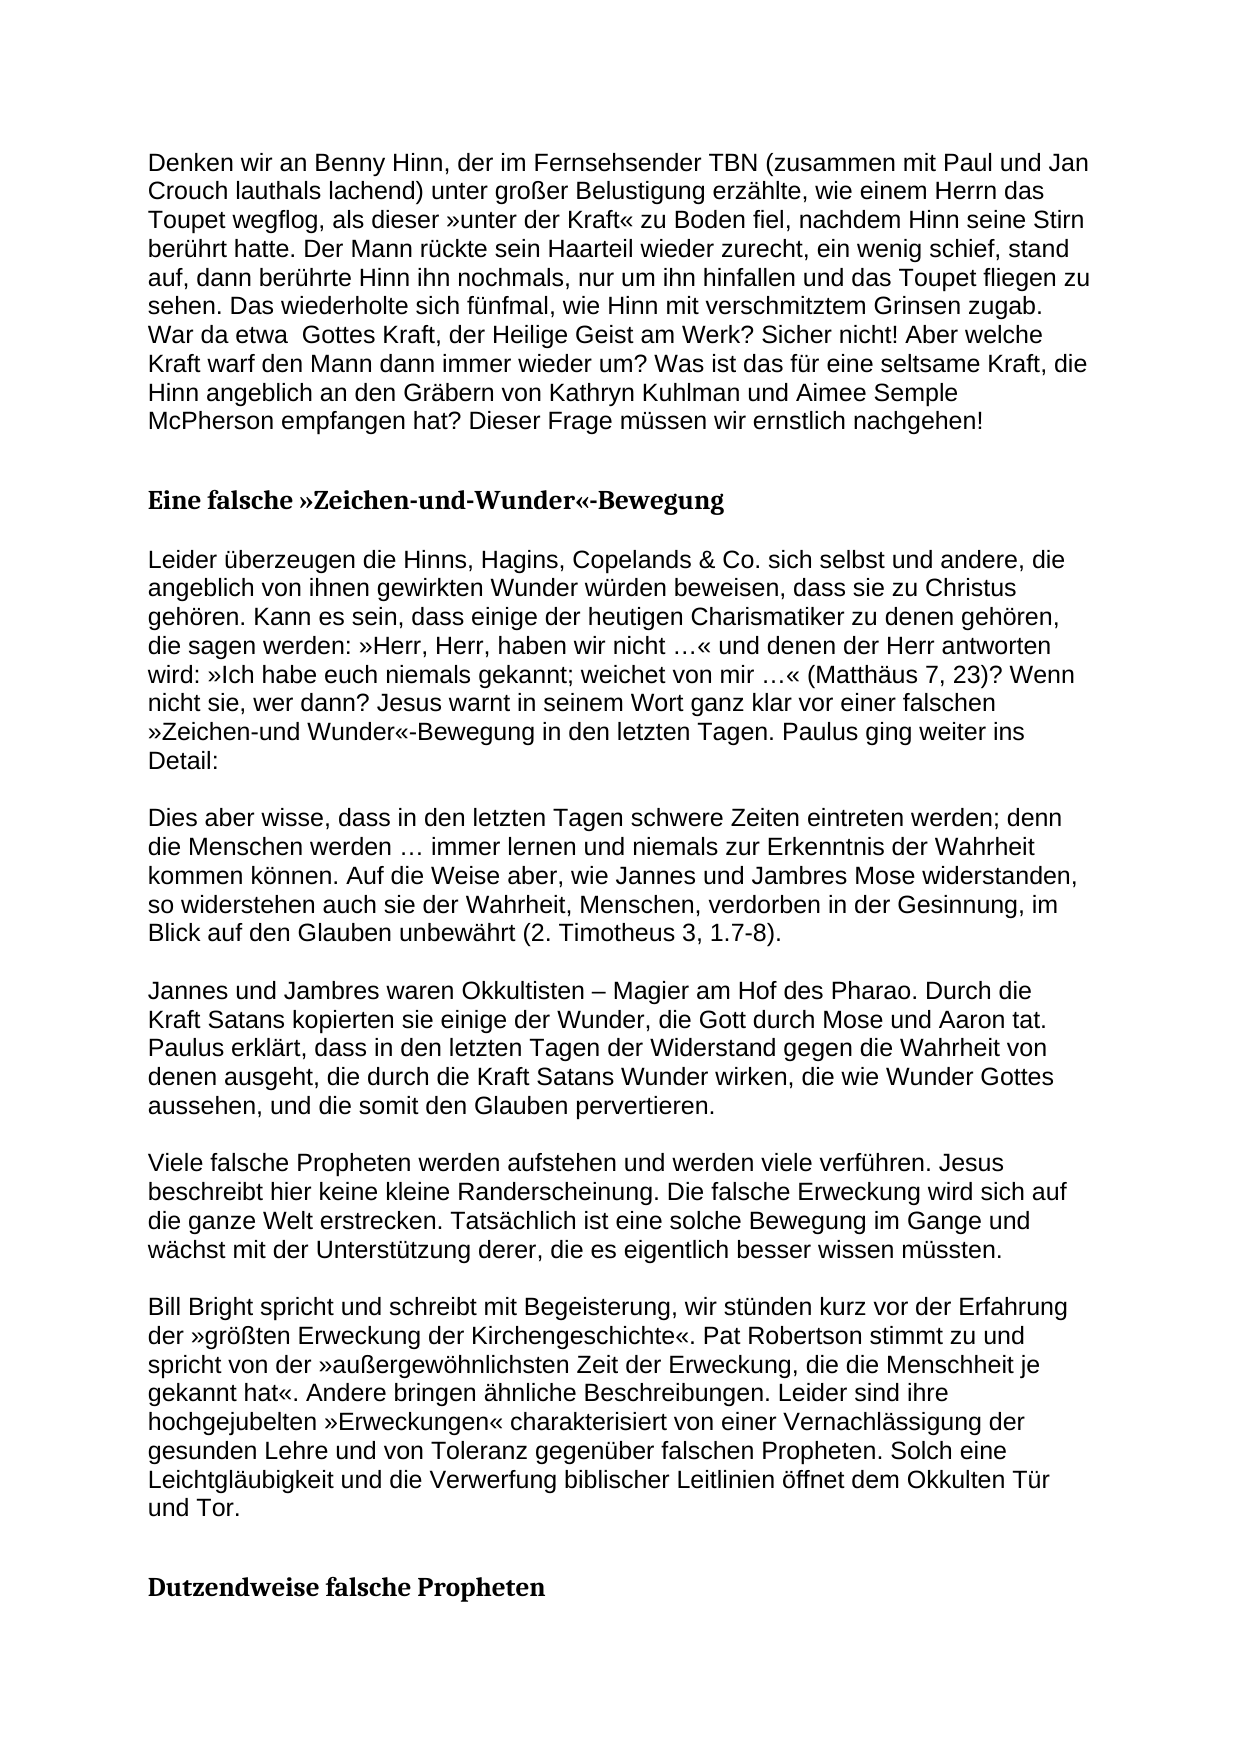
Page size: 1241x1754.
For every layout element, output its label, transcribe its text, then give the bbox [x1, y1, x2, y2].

text Jannes und Jambres waren Okkultisten – Magier am Hof des Pharao. Durch die Kraft Satans kopierten sie einige der Wunder, die Gott durch Mose und Aaron tat. Paulus erklärt, dass in den letzten Tagen der Widerstand gegen die Wahrheit von denen ausgeht, die durch die Kraft Satans Wunder wirken, die wie Wunder Gottes aussehen, und die somit den Glauben pervertieren. [148, 976, 1093, 1119]
text Bill Bright spricht und schreibt mit Begeisterung, wir stünden kurz vor der Erfahrung der »größten Erweckung der Kirchengeschichte«. Pat Robertson stimmt zu und spricht von der »außergewöhnlichsten Zeit der Erweckung, die die Menschheit je gekannt hat«. Andere bringen ähnliche Beschreibungen. Leider sind ihre hochgejubelten »Erweckungen« charakterisiert von einer Vernachlässigung der gesunden Lehre und von Toleranz gegenüber falschen Propheten. Solch eine Leichtgläubigkeit und die Verwerfung biblischer Leitlinien öffnet dem Okkulten Tür und Tor. [148, 1292, 1093, 1522]
text Denken wir an Benny Hinn, der im Fernsehsender TBN (zusammen mit Paul und Jan Crouch lauthals lachend) unter großer Belustigung erzählte, wie einem Herrn das Toupet wegflog, als dieser »unter der Kraft« zu Boden fiel, nachdem Hinn seine Stirn berührt hatte. Der Mann rückte sein Haarteil wieder zurecht, ein wenig schief, stand auf, dann berührte Hinn ihn nochmals, nur um ihn hinfallen und das Toupet fliegen zu sehen. Das wiederholte sich fünfmal, wie Hinn mit verschmitztem Grinsen zugab. War da etwa Gottes Kraft, der Heilige Geist am Werk? Sicher nicht! Aber welche Kraft warf den Mann dann immer wieder um? Was ist das für eine seltsame Kraft, die Hinn angeblich an den Gräbern von Kathryn Kuhlman und Aimee Semple McPherson empfangen hat? Dieser Frage müssen wir ernstlich nachgehen! [148, 148, 1093, 435]
subtitle Dutzendweise falsche Propheten [148, 1572, 1093, 1603]
subtitle Eine falsche »Zeichen-und-Wunder«-Bewegung [148, 485, 1093, 516]
text Dies aber wisse, dass in den letzten Tagen schwere Zeiten eintreten werden; denn die Menschen werden … immer lernen und niemals zur Erkenntnis der Wahrheit kommen können. Auf die Weise aber, wie Jannes und Jambres Mose widerstanden, so widerstehen auch sie der Wahrheit, Menschen, verdorben in der Gesinnung, im Blick auf den Glauben unbewährt (2. Timotheus 3, 1.7-8). [148, 803, 1093, 947]
text Leider überzeugen die Hinns, Hagins, Copelands & Co. sich selbst und andere, die angeblich von ihnen gewirkten Wunder würden beweisen, dass sie zu Christus gehören. Kann es sein, dass einige der heutigen Charismatiker zu denen gehören, die sagen werden: »Herr, Herr, haben wir nicht …« und denen der Herr antworten wird: »Ich habe euch niemals gekannt; weichet von mir …« (Matthäus 7, 23)? Wenn nicht sie, wer dann? Jesus warnt in seinem Wort ganz klar vor einer falschen »Zeichen-und Wunder«-Bewegung in den letzten Tagen. Paulus ging weiter ins Detail: [148, 544, 1093, 774]
text Viele falsche Propheten werden aufstehen und werden viele verführen. Jesus beschreibt hier keine kleine Randerscheinung. Die falsche Erweckung wird sich auf die ganze Welt erstrecken. Tatsächlich ist eine solche Bewegung im Gange und wächst mit der Unterstützung derer, die es eigentlich besser wissen müssten. [148, 1148, 1093, 1263]
